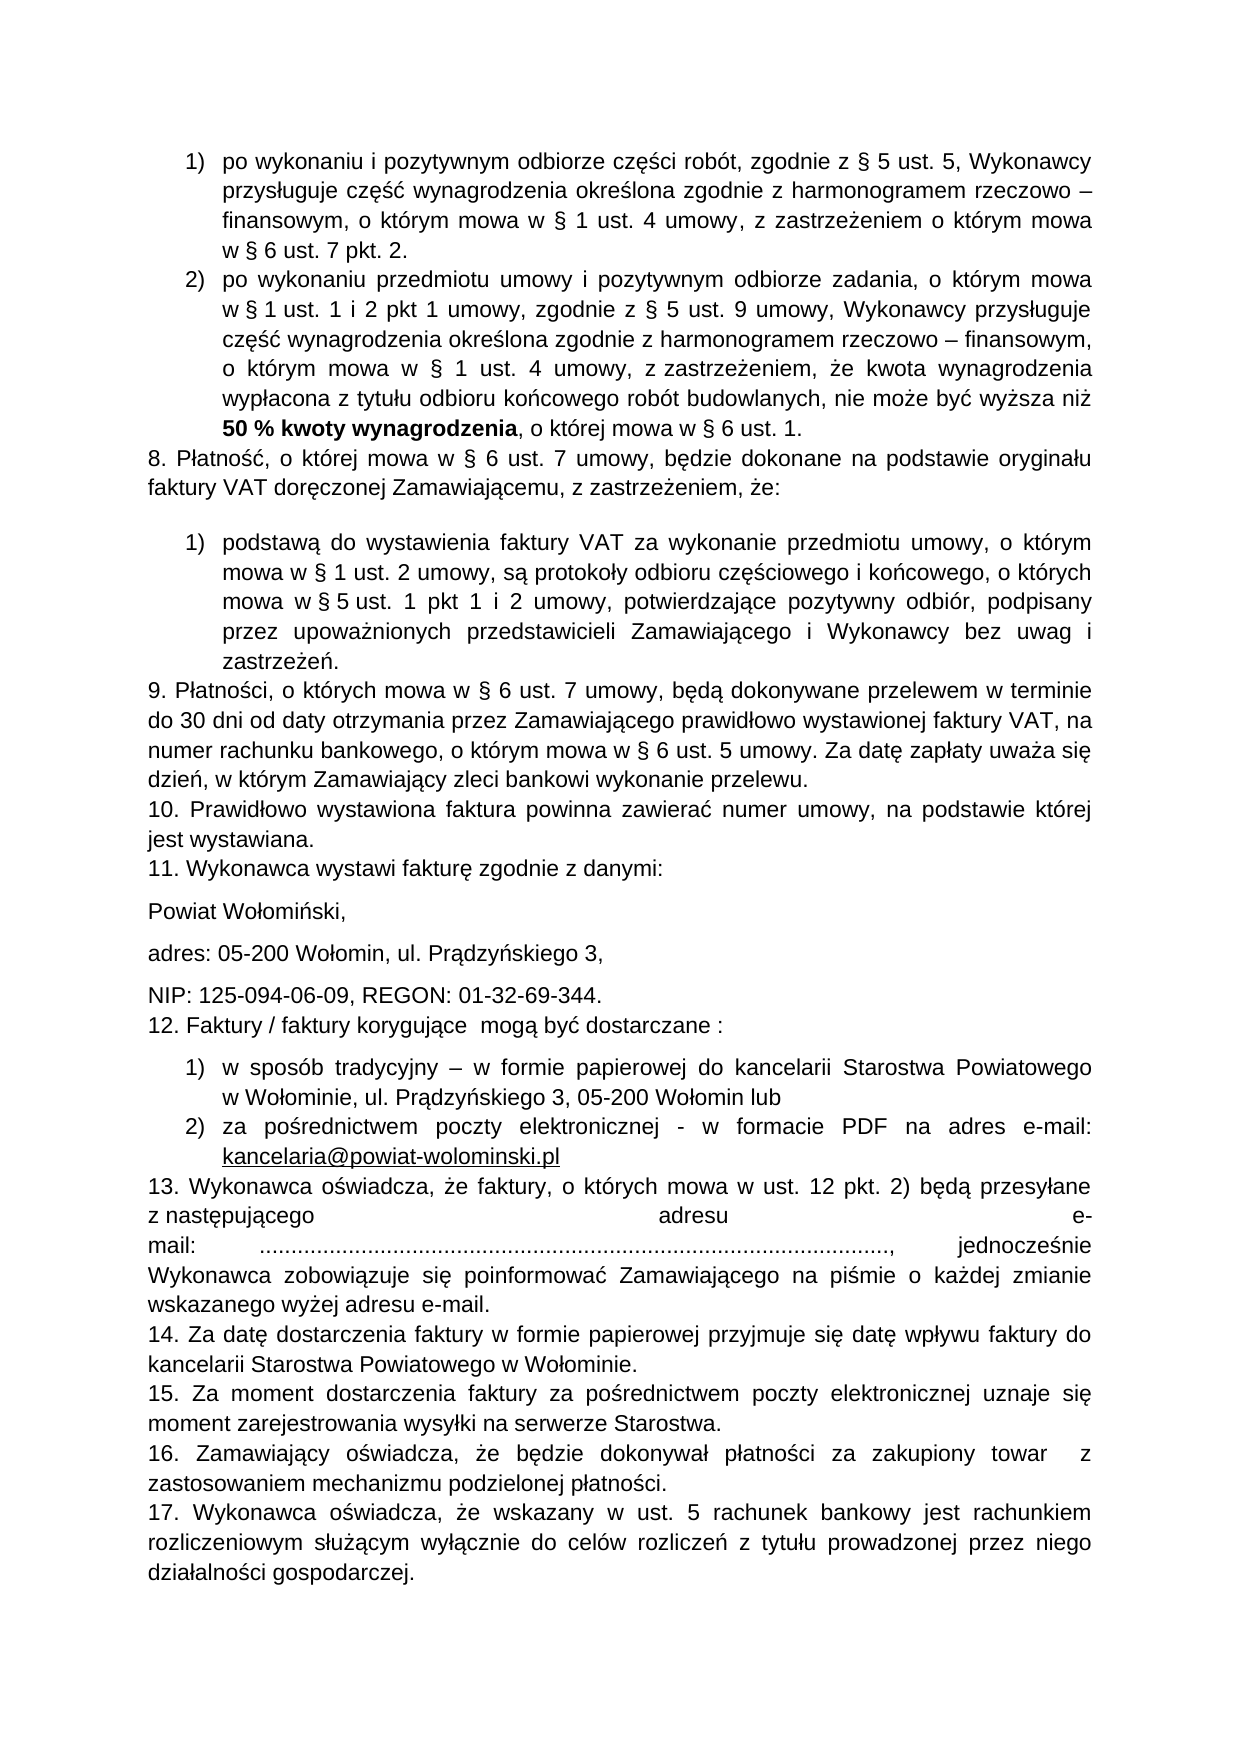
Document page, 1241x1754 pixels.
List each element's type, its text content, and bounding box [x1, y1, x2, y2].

list za pośrednictwem poczty elektronicznej - w formacie PDF na adres e-mail: kancelaria@powiat-wolominski.pl [185, 1113, 1093, 1169]
text 8. Płatność, o której mowa w § 6 ust. 7 umowy, będzie dokonane na podstawie oryginału faktury VAT doręczonej Zamawiającemu, z zastrzeżeniem, że: [148, 444, 1093, 501]
list po wykonaniu przedmiotu umowy i pozytywnym odbiorze zadania, o którym mowa w § 1 ust. 1 i 2 pkt 1 umowy, zgodnie z § 5 ust. 9 umowy, Wykonawcy przysługuje część wynagrodzenia określona zgodnie z harmonogramem rzeczowo – finansowym, o którym mowa w § 1 ust. 4 umowy, z zastrzeżeniem, że kwota wynagrodzenia wypłacona z tytułu odbioru końcowego robót budowlanych, nie może być wyższa niż 50 % kwoty wynagrodzenia, o której mowa w § 6 ust. 1. [185, 266, 1093, 441]
text adres: 05-200 Wołomin, ul. Prądzyńskiego 3, [148, 940, 1093, 966]
text 11. Wykonawca wystawi fakturę zgodnie z danymi: [148, 855, 1093, 882]
text 13. Wykonawca oświadcza, że faktury, o których mowa w ust. 12 pkt. 2) będą przesyłane z następującego adresu e-mail: ..................................................................................................., jednocześnie Wykonawca zobowiązuje się poinformować Zamawiającego na piśmie o każdej zmianie wskazanego wyżej adresu e-mail. [148, 1173, 1093, 1318]
text 12. Faktury / faktury korygujące mogą być dostarczane : [148, 1012, 1093, 1038]
text 14. Za datę dostarczenia faktury w formie papierowej przyjmuje się datę wpływu faktury do kancelarii Starostwa Powiatowego w Wołominie. [148, 1321, 1093, 1377]
text NIP: 125-094-06-09, REGON: 01-32-69-344. [148, 982, 1093, 1008]
list podstawą do wystawienia faktury VAT za wykonanie przedmiotu umowy, o którym mowa w § 1 ust. 2 umowy, są protokoły odbioru częściowego i końcowego, o których mowa w § 5 ust. 1 pkt 1 i 2 umowy, potwierdzające pozytywny odbiór, podpisany przez upoważnionych przedstawicieli Zamawiającego i Wykonawcy bez uwag i zastrzeżeń. [185, 529, 1093, 674]
text 16. Zamawiający oświadcza, że będzie dokonywał płatności za zakupiony towar z zastosowaniem mechanizmu podzielonej płatności. [148, 1440, 1093, 1496]
text Powiat Wołomiński, [148, 898, 1093, 924]
text 15. Za moment dostarczenia faktury za pośrednictwem poczty elektronicznej uznaje się moment zarejestrowania wysyłki na serwerze Starostwa. [148, 1380, 1093, 1436]
text 10. Prawidłowo wystawiona faktura powinna zawierać numer umowy, na podstawie której jest wystawiana. [148, 796, 1093, 852]
text 9. Płatności, o których mowa w § 6 ust. 7 umowy, będą dokonywane przelewem w terminie do 30 dni od daty otrzymania przez Zamawiającego prawidłowo wystawionej faktury VAT, na numer rachunku bankowego, o którym mowa w § 6 ust. 5 umowy. Za datę zapłaty uważa się dzień, w którym Zamawiający zleci bankowi wykonanie przelewu. [148, 677, 1093, 793]
list po wykonaniu i pozytywnym odbiorze części robót, zgodnie z § 5 ust. 5, Wykonawcy przysługuje część wynagrodzenia określona zgodnie z harmonogramem rzeczowo – finansowym, o którym mowa w § 1 ust. 4 umowy, z zastrzeżeniem o którym mowa w § 6 ust. 7 pkt. 2. [185, 148, 1093, 263]
text 17. Wykonawca oświadcza, że wskazany w ust. 5 rachunek bankowy jest rachunkiem rozliczeniowym służącym wyłącznie do celów rozliczeń z tytułu prowadzonej przez niego działalności gospodarczej. [148, 1499, 1093, 1585]
list w sposób tradycyjny – w formie papierowej do kancelarii Starostwa Powiatowego w Wołominie, ul. Prądzyńskiego 3, 05-200 Wołomin lub [185, 1054, 1093, 1110]
